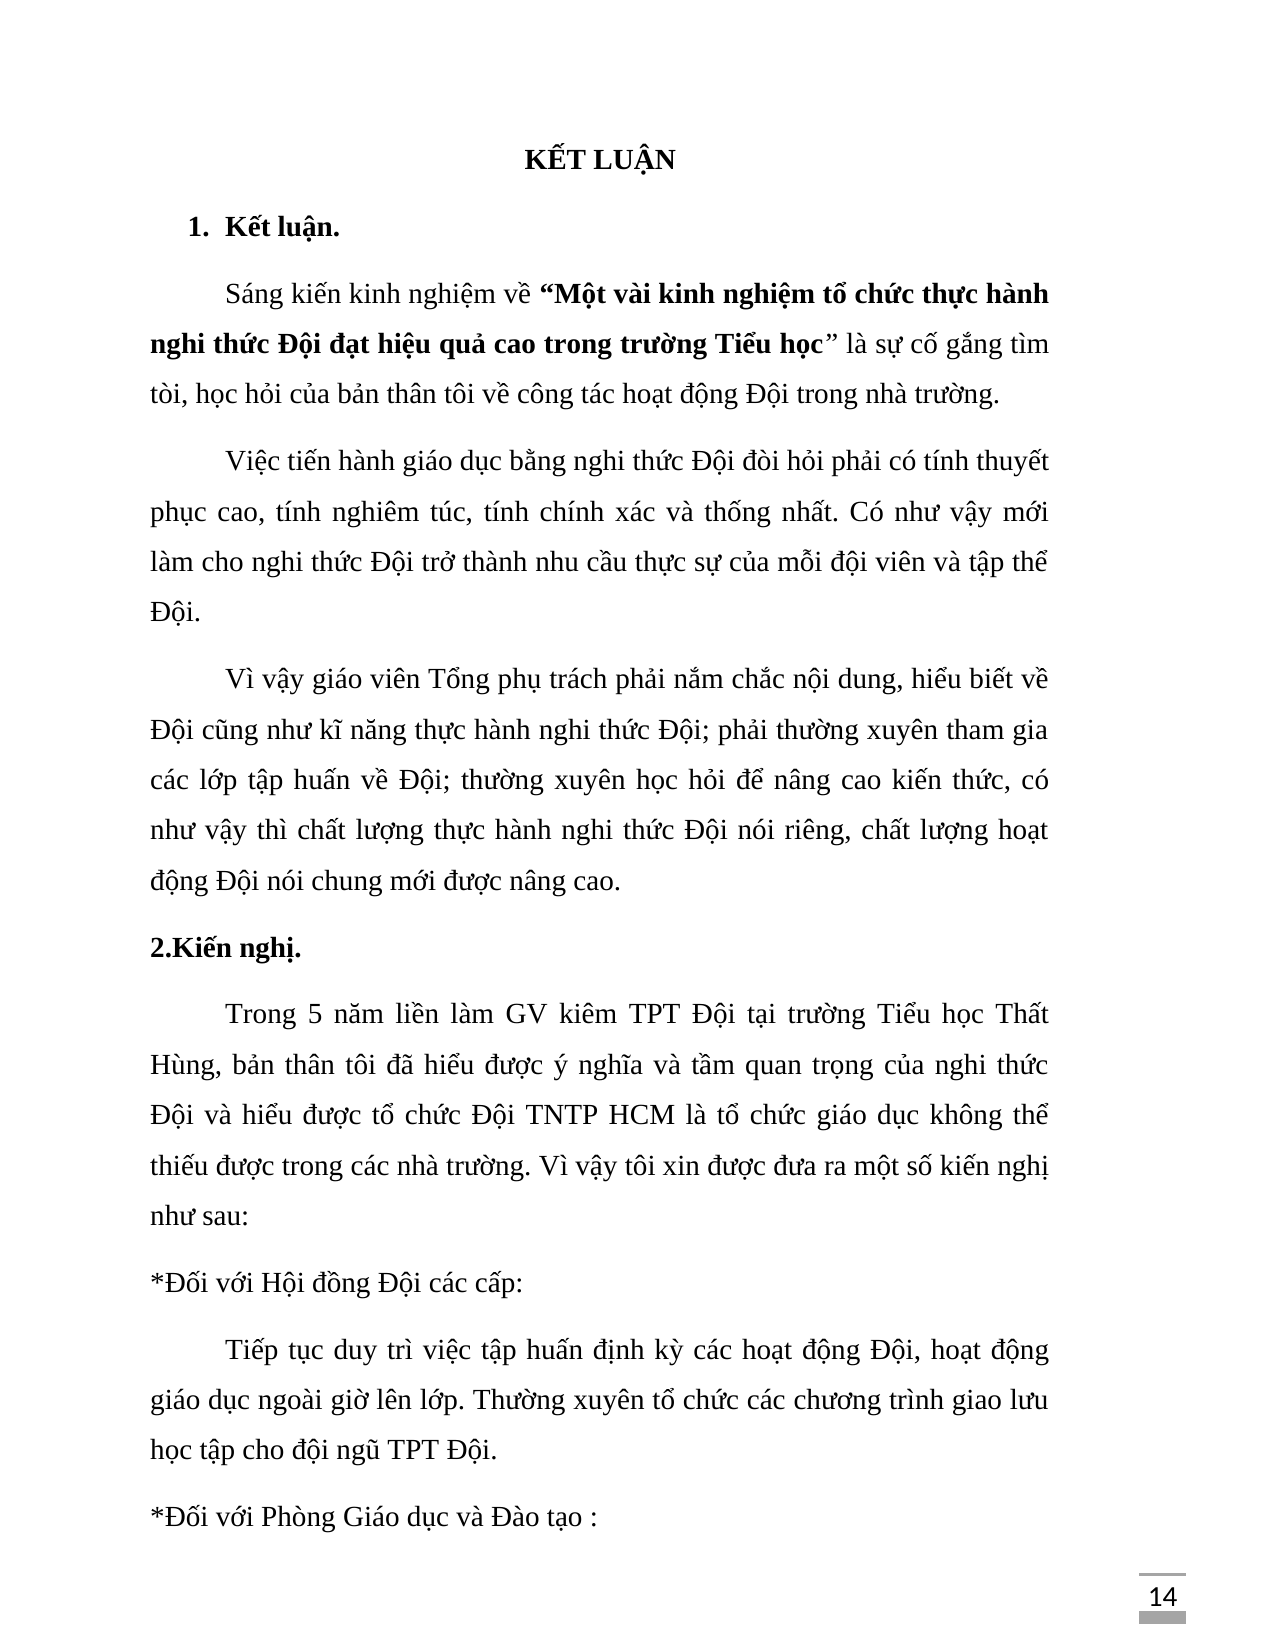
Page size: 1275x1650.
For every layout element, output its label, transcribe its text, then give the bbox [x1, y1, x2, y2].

text Trong 5 năm liền làm GV kiêm TPT Đội tại trường Tiểu học Thất Hùng, bản thân tôi đã hiểu được ý nghĩa và tầm quan trọng của nghi thức Đội và hiểu được tổ chức Đội TNTP HCM là tổ chức giáo dục không thể thiếu được trong các nhà trường. Vì vậy tôi xin được đưa ra một số kiến nghị như sau: [150, 997, 1050, 1231]
text Tiếp tục duy trì việc tập huấn định kỳ các hoạt động Đội, hoạt động giáo dục ngoài giờ lên lớp. Thường xuyên tổ chức các chương trình giao lưu học tập cho đội ngũ TPT Đội. [150, 1332, 1050, 1466]
text 2.Kiến nghị. [150, 930, 1050, 963]
text *Đối với Hội đồng Đội các cấp: [150, 1265, 1050, 1298]
text Vì vậy giáo viên Tổng phụ trách phải nắm chắc nội dung, hiểu biết về Đội cũng như kĩ năng thực hành nghi thức Đội; phải thường xuyên tham gia các lớp tập huấn về Đội; thường xuyên học hỏi để nâng cao kiến thức, có như vậy thì chất lượng thực hành nghi thức Đội nói riêng, chất lượng hoạt động Đội nói chung mới được nâng cao. [150, 661, 1050, 896]
text Sáng kiến kinh nghiệm về “Một vài kinh nghiệm tổ chức thực hành nghi thức Đội đạt hiệu quả cao trong trường Tiểu học” là sự cố gắng tìm tòi, học hỏi của bản thân tôi về công tác hoạt động Đội trong nhà trường. [150, 276, 1050, 410]
text Việc tiến hành giáo dục bằng nghi thức Đội đòi hỏi phải có tính thuyết phục cao, tính nghiêm túc, tính chính xác và thống nhất. Có như vậy mới làm cho nghi thức Đội trở thành nhu cầu thực sự của mỗi đội viên và tập thể Đội. [150, 443, 1050, 628]
list Kết luận. [187, 209, 1050, 242]
text *Đối với Phòng Giáo dục và Đào tạo : [150, 1499, 1050, 1533]
text KẾT LUẬN [150, 142, 1050, 176]
